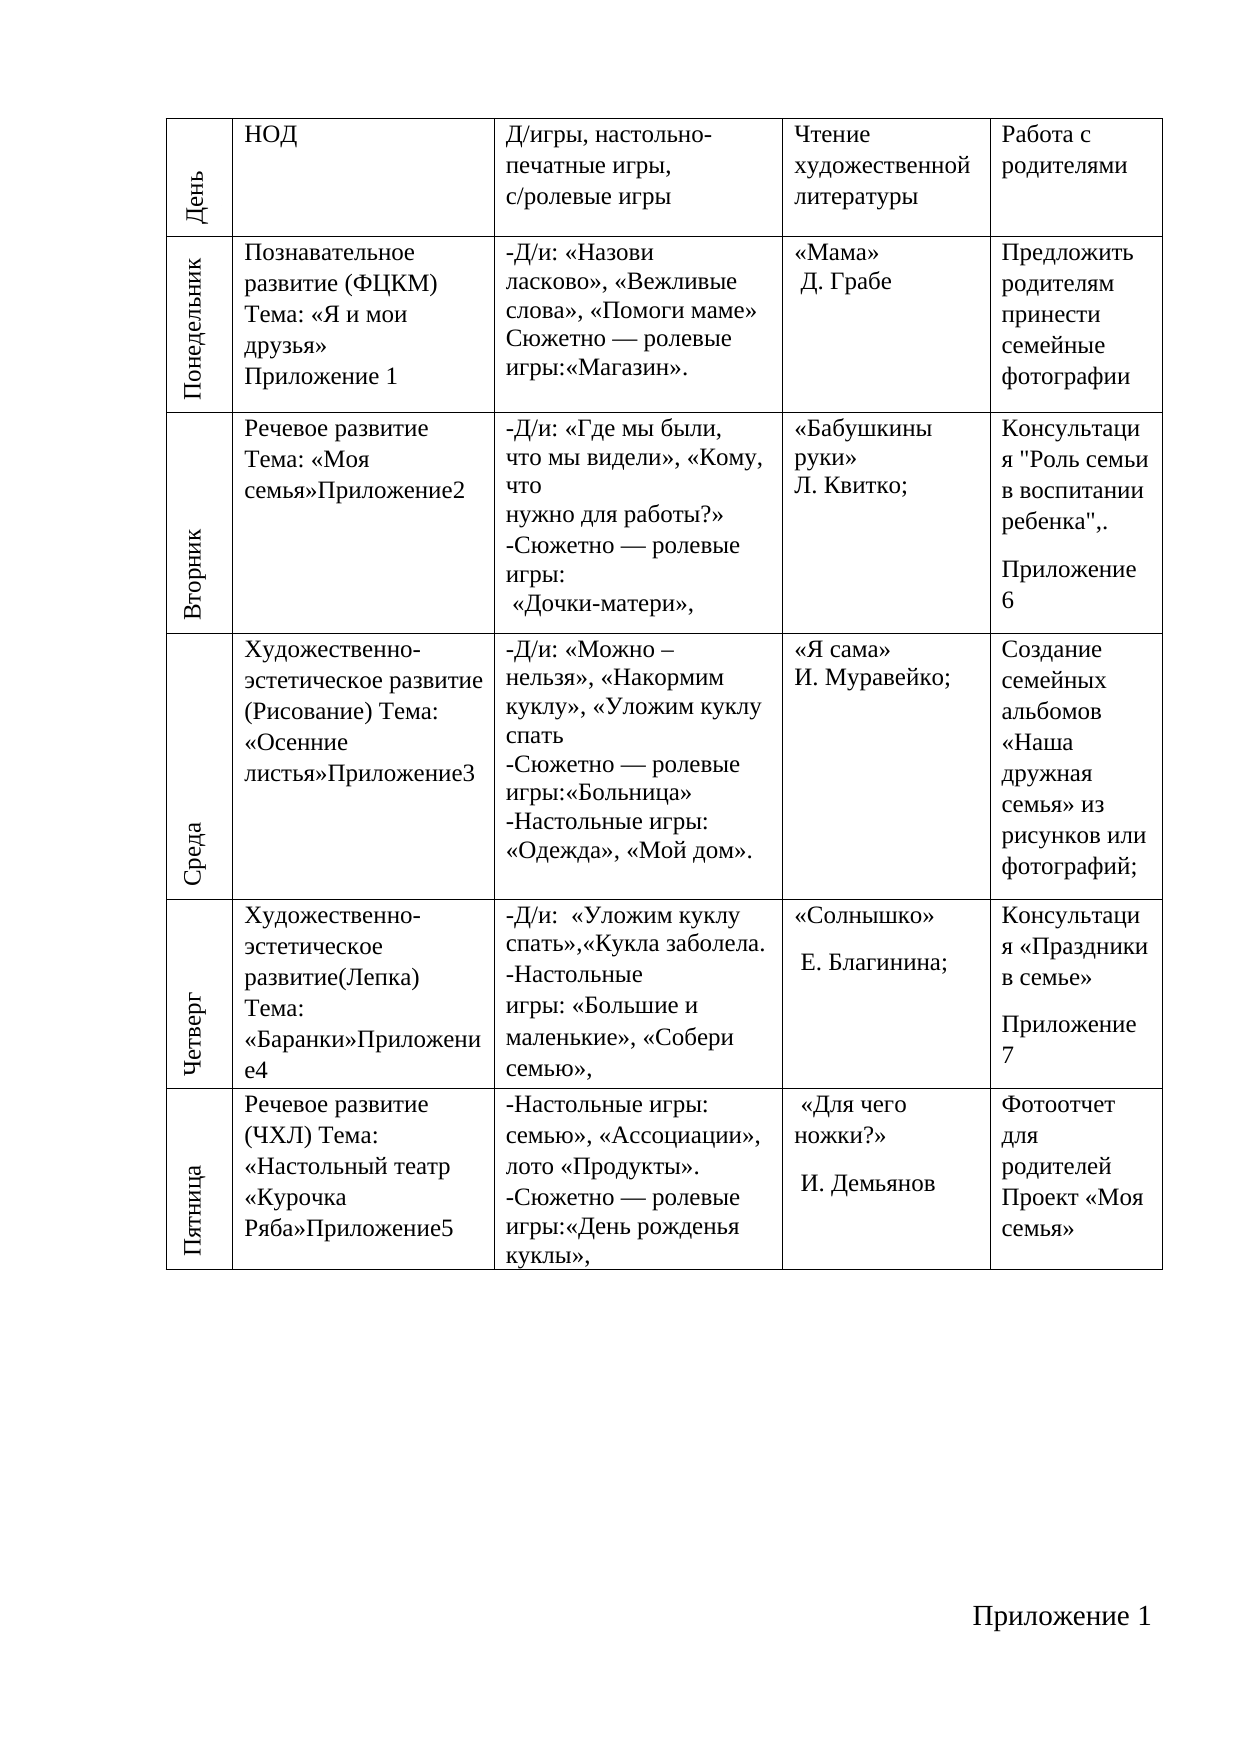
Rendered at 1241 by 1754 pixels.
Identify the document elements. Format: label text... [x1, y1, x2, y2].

table_cell Консультация «Праздники в семье» Приложение 7 [991, 900, 1162, 1088]
table_header Д/игры, настольно-печатные игры, с/ролевые игры [495, 119, 782, 236]
table_header НОД [233, 119, 494, 236]
table_cell Предложить родителям принести семейные фотографии [991, 237, 1162, 412]
table_cell Создание семейных альбомов «Наша дружная семья» из рисунков или фотографий; [991, 634, 1162, 899]
table_cell -Настольные игры: семью», «Ассоциации», лото «Продукты». -Сюжетно — ролевые игры:«День рожденья куклы», [495, 1089, 782, 1269]
table_cell «Мама» Д. Грабе [783, 237, 990, 412]
table_cell Познавательное развитие (ФЦКМ) Тема: «Я и мои друзья» Приложение 1 [233, 237, 494, 412]
table_header Чтение художественной литературы [783, 119, 990, 236]
table_cell «Для чего ножки?» И. Демьянов [783, 1089, 990, 1269]
table_cell Четверг [167, 900, 232, 1088]
table_cell -Д/и: «Назови ласково», «Вежливые слова», «Помоги маме» Сюжетно — ролевые игры:«Магазин». [495, 237, 782, 412]
table_cell Фотоотчет для родителей Проект «Моя семья» [991, 1089, 1162, 1269]
text Приложение 1 [177, 1598, 1152, 1631]
table_cell Художественно-эстетическое развитие (Рисование) Тема: «Осенние листья»Приложение3 [233, 634, 494, 899]
table_cell Художественно-эстетическое развитие(Лепка) Тема: «Баранки»Приложение4 [233, 900, 494, 1088]
table_header День недели [167, 119, 232, 236]
table_cell Пятница [167, 1089, 232, 1269]
table_cell Вторник [167, 413, 232, 633]
table_cell «Бабушкины руки» Л. Квитко; [783, 413, 990, 633]
table_cell Речевое развитие (ЧХЛ) Тема: «Настольный театр «Курочка Ряба»Приложение5 [233, 1089, 494, 1269]
table_cell Понедельник [167, 237, 232, 412]
table_cell Консультация "Роль семьи в воспитании ребенка",. Приложение 6 [991, 413, 1162, 633]
table_cell -Д/и: «Уложим куклу спать»,«Кукла заболела. -Настольные игры: «Большие и маленькие», «Собери семью», [495, 900, 782, 1088]
table_cell «Я сама» И. Муравейко; [783, 634, 990, 899]
table_cell «Солнышко» Е. Благинина; [783, 900, 990, 1088]
table_cell Среда [167, 634, 232, 899]
table_cell -Д/и: «Можно – нельзя», «Накормим куклу», «Уложим куклу спать -Сюжетно — ролевые игры:«Больница» -Настольные игры: «Одежда», «Мой дом». [495, 634, 782, 899]
table_cell -Д/и: «Где мы были, что мы видели», «Кому, что нужно для работы?» -Сюжетно — ролевые игры: «Дочки-матери», [495, 413, 782, 633]
table_cell Речевое развитие Тема: «Моя семья»Приложение2 [233, 413, 494, 633]
table_header Работа с родителями [991, 119, 1162, 236]
